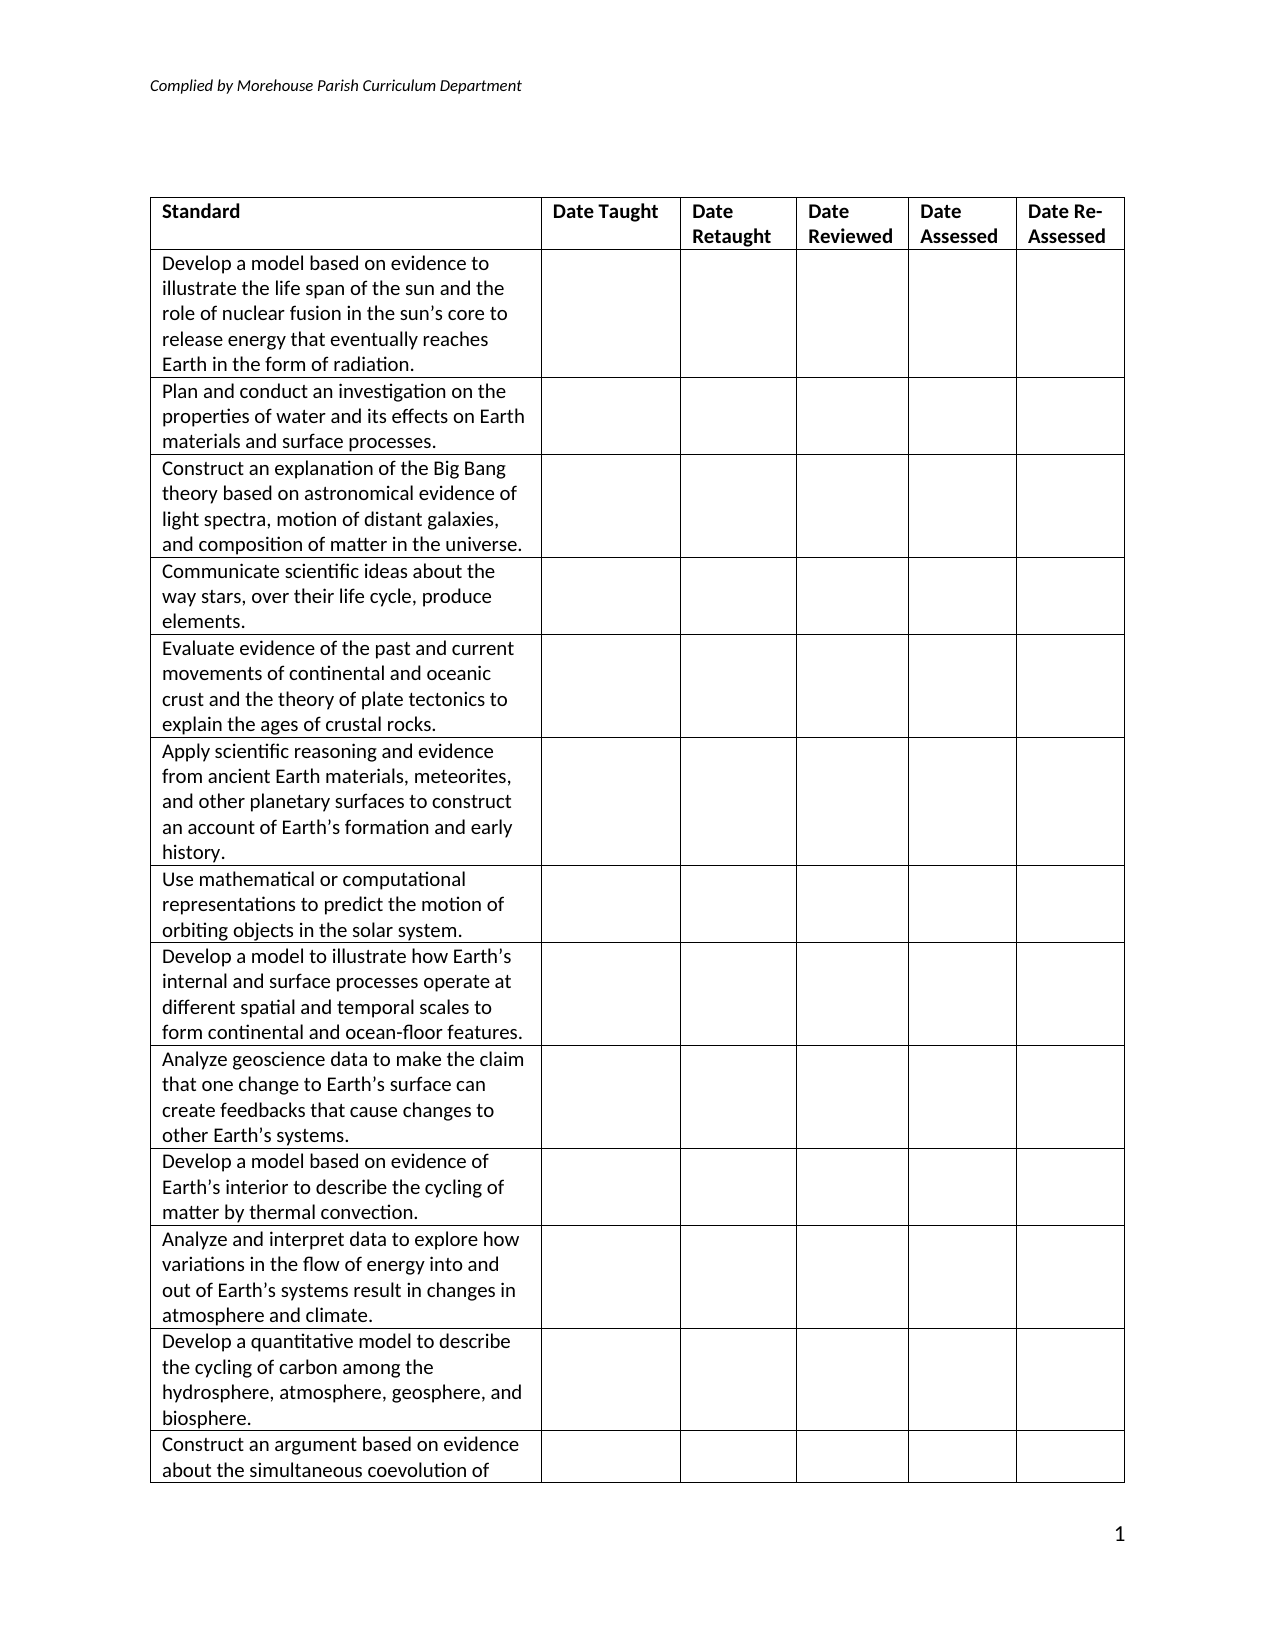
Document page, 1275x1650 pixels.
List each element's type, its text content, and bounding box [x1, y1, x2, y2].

table_cell [681, 635, 796, 737]
table_cell [681, 558, 796, 634]
table_cell Analyze geoscience data to make the claim that one change to Earth’s surface can create feedbacks that cause changes to other Earth’s systems. [151, 1046, 541, 1148]
table_cell [909, 943, 1016, 1045]
table_cell [797, 943, 908, 1045]
table_cell [1017, 1149, 1124, 1225]
table_cell [1017, 378, 1124, 454]
table_cell [797, 1329, 908, 1430]
table_cell [1017, 943, 1124, 1045]
table_cell [909, 1226, 1016, 1328]
table_cell [909, 1431, 1016, 1482]
table_cell [1017, 866, 1124, 942]
table_cell [909, 738, 1016, 865]
table_cell [542, 1149, 680, 1225]
table_header Date Reviewed [797, 198, 908, 249]
table_header Standard [151, 198, 541, 249]
table_cell [797, 455, 908, 557]
table_cell [681, 250, 796, 377]
table_cell [797, 1149, 908, 1225]
table_cell [1017, 1329, 1124, 1430]
table_cell [681, 738, 796, 865]
table_cell Develop a model based on evidence of Earth’s interior to describe the cycling of matter by thermal convection. [151, 1149, 541, 1225]
table_cell [681, 1431, 796, 1482]
table_cell [797, 1226, 908, 1328]
table_cell [909, 1046, 1016, 1148]
table_cell [797, 635, 908, 737]
table_cell Develop a model to illustrate how Earth’s internal and surface processes operate at different spatial and temporal scales to form continental and ocean-floor features. [151, 943, 541, 1045]
table_cell [542, 378, 680, 454]
table_cell [681, 1149, 796, 1225]
table_header Date Taught [542, 198, 680, 249]
table_cell [681, 943, 796, 1045]
table_cell Use mathematical or computational representations to predict the motion of orbiting objects in the solar system. [151, 866, 541, 942]
table_cell [542, 558, 680, 634]
table_cell [909, 455, 1016, 557]
table_cell [1017, 1226, 1124, 1328]
table_cell [681, 1046, 796, 1148]
table_cell [681, 378, 796, 454]
table_cell [909, 250, 1016, 377]
table_cell [797, 1431, 908, 1482]
table_cell [1017, 738, 1124, 865]
table_cell [797, 558, 908, 634]
table_cell [1017, 558, 1124, 634]
table_header Date Assessed [909, 198, 1016, 249]
table_header Date Retaught [681, 198, 796, 249]
table_cell [909, 1149, 1016, 1225]
table_cell [542, 738, 680, 865]
table_cell [681, 455, 796, 557]
table_cell [542, 455, 680, 557]
table_cell [797, 250, 908, 377]
table_cell [797, 378, 908, 454]
table_cell [909, 378, 1016, 454]
table_cell Plan and conduct an investigation on the properties of water and its effects on Earth materials and surface processes. [151, 378, 541, 454]
table_cell [542, 1329, 680, 1430]
table_cell [1017, 635, 1124, 737]
table_cell Communicate scientific ideas about the way stars, over their life cycle, produce elements. [151, 558, 541, 634]
table_cell [909, 866, 1016, 942]
table_cell [1017, 1431, 1124, 1482]
table_cell Develop a model based on evidence to illustrate the life span of the sun and the role of nuclear fusion in the sun’s core to release energy that eventually reaches Earth in the form of radiation. [151, 250, 541, 377]
table_cell [909, 635, 1016, 737]
table_cell [797, 738, 908, 865]
table_cell [909, 558, 1016, 634]
table_cell Develop a quantitative model to describe the cycling of carbon among the hydrosphere, atmosphere, geosphere, and biosphere. [151, 1329, 541, 1430]
table_cell [681, 866, 796, 942]
table_cell [909, 1329, 1016, 1430]
table_cell Apply scientific reasoning and evidence from ancient Earth materials, meteorites, and other planetary surfaces to construct an account of Earth’s formation and early history. [151, 738, 541, 865]
table_cell [681, 1226, 796, 1328]
table_cell [1017, 455, 1124, 557]
table_cell [542, 866, 680, 942]
table_cell [542, 250, 680, 377]
table_cell [1017, 1046, 1124, 1148]
table_cell Evaluate evidence of the past and current movements of continental and oceanic crust and the theory of plate tectonics to explain the ages of crustal rocks. [151, 635, 541, 737]
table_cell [151, 1431, 541, 1482]
table_cell Analyze and interpret data to explore how variations in the flow of energy into and out of Earth’s systems result in changes in atmosphere and climate. [151, 1226, 541, 1328]
table_header Date Re-Assessed [1017, 198, 1124, 249]
table_cell Construct an explanation of the Big Bang theory based on astronomical evidence of light spectra, motion of distant galaxies, and composition of matter in the universe. [151, 455, 541, 557]
table_cell [542, 1431, 680, 1482]
table_cell [797, 1046, 908, 1148]
table_cell [542, 943, 680, 1045]
table_cell [681, 1329, 796, 1430]
table_cell [1017, 250, 1124, 377]
table_cell [542, 1046, 680, 1148]
table_cell [542, 1226, 680, 1328]
table_cell [542, 635, 680, 737]
table_cell [797, 866, 908, 942]
